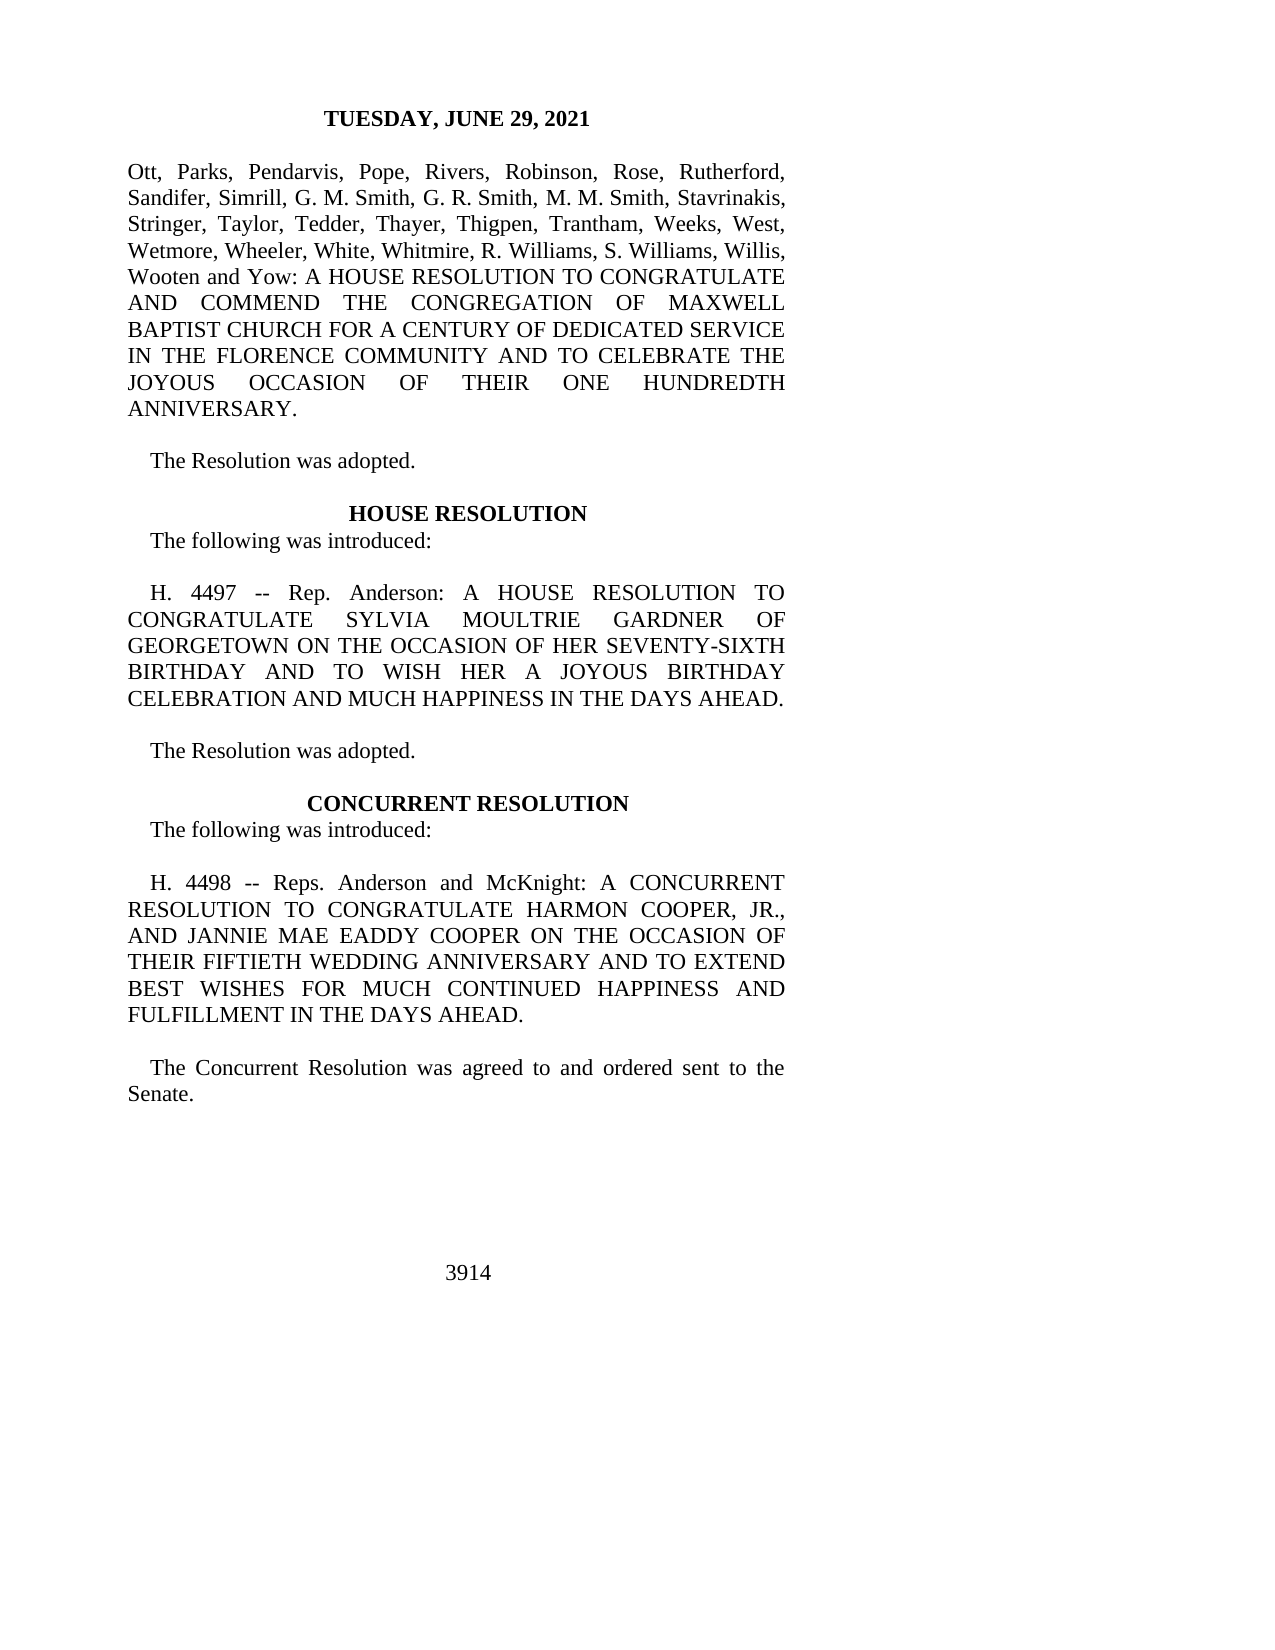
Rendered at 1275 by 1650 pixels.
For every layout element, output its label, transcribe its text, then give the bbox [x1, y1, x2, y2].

text The Concurrent Resolution was agreed to and ordered sent to the Senate. [127, 1054, 786, 1106]
text CONCURRENT RESOLUTION [127, 790, 786, 817]
text The Resolution was adopted. [127, 737, 786, 764]
text H. 4497 -- Rep. Anderson: A HOUSE RESOLUTION TO CONGRATULATE SYLVIA MOULTRIE GARDNER OF GEORGETOWN ON THE OCCASION OF HER SEVENTY-SIXTH BIRTHDAY AND TO WISH HER A JOYOUS BIRTHDAY CELEBRATION AND MUCH HAPPINESS IN THE DAYS AHEAD. [127, 579, 786, 711]
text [127, 158, 786, 421]
text The following was introduced: [127, 527, 786, 553]
text The following was introduced: [127, 817, 786, 843]
text HOUSE RESOLUTION [127, 500, 786, 527]
text H. 4498 -- Reps. Anderson and McKnight: A CONCURRENT RESOLUTION TO CONGRATULATE HARMON COOPER, JR., AND JANNIE MAE EADDY COOPER ON THE OCCASION OF THEIR FIFTIETH WEDDING ANNIVERSARY AND TO EXTEND BEST WISHES FOR MUCH CONTINUED HAPPINESS AND FULFILLMENT IN THE DAYS AHEAD. [127, 869, 786, 1027]
text The Resolution was adopted. [127, 448, 786, 474]
